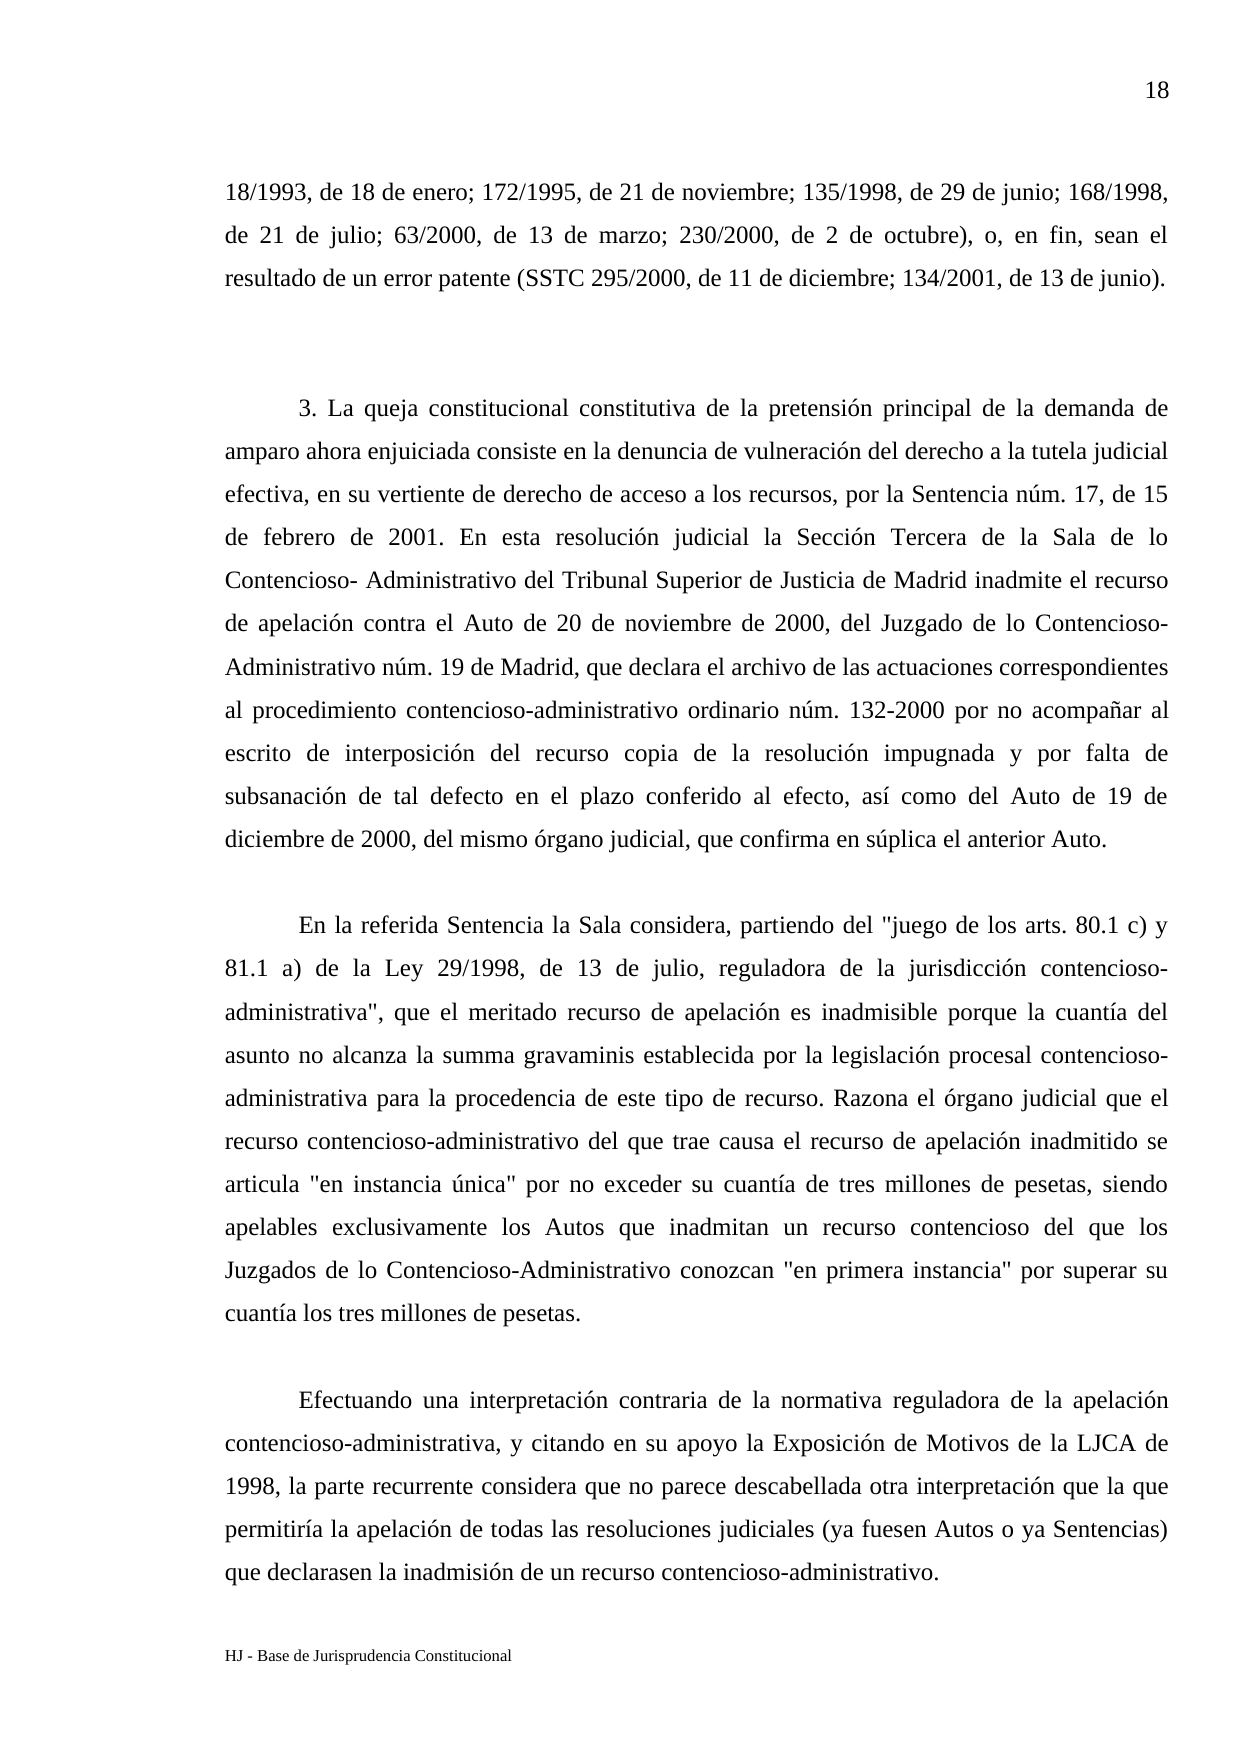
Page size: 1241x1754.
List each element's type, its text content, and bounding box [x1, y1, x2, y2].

text Efectuando una interpretación contraria de la normativa reguladora de la apelación contencioso-administrativa, y citando en su apoyo la Exposición de Motivos de la LJCA de 1998, la parte recurrente considera que no parece descabellada otra interpretación que la que permitiría la apelación de todas las resoluciones judiciales (ya fuesen Autos o ya Sentencias) que declarasen la inadmisión de un recurso contencioso-administrativo. [224, 1385, 1169, 1586]
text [224, 177, 1169, 292]
text En la referida Sentencia la Sala considera, partiendo del "juego de los arts. 80.1 c) y 81.1 a) de la Ley 29/1998, de 13 de julio, reguladora de la jurisdicción contencioso- administrativa", que el meritado recurso de apelación es inadmisible porque la cuantía del asunto no alcanza la summa gravaminis establecida por la legislación procesal contencioso- administrativa para la procedencia de este tipo de recurso. Razona el órgano judicial que el recurso contencioso-administrativo del que trae causa el recurso de apelación inadmitido se articula "en instancia única" por no exceder su cuantía de tres millones de pesetas, siendo apelables exclusivamente los Autos que inadmitan un recurso contencioso del que los Juzgados de lo Contencioso-Administrativo conozcan "en primera instancia" por superar su cuantía los tres millones de pesetas. [224, 910, 1169, 1327]
text 3. La queja constitucional constitutiva de la pretensión principal de la demanda de amparo ahora enjuiciada consiste en la denuncia de vulneración del derecho a la tutela judicial efectiva, en su vertiente de derecho de acceso a los recursos, por la Sentencia núm. 17, de 15 de febrero de 2001. En esta resolución judicial la Sección Tercera de la Sala de lo Contencioso- Administrativo del Tribunal Superior de Justicia de Madrid inadmite el recurso de apelación contra el Auto de 20 de noviembre de 2000, del Juzgado de lo Contencioso-Administrativo núm. 19 de Madrid, que declara el archivo de las actuaciones correspondientes al procedimiento contencioso-administrativo ordinario núm. 132-2000 por no acompañar al escrito de interposición del recurso copia de la resolución impugnada y por falta de subsanación de tal defecto en el plazo conferido al efecto, así como del Auto de 19 de diciembre de 2000, del mismo órgano judicial, que confirma en súplica el anterior Auto. [224, 393, 1169, 853]
